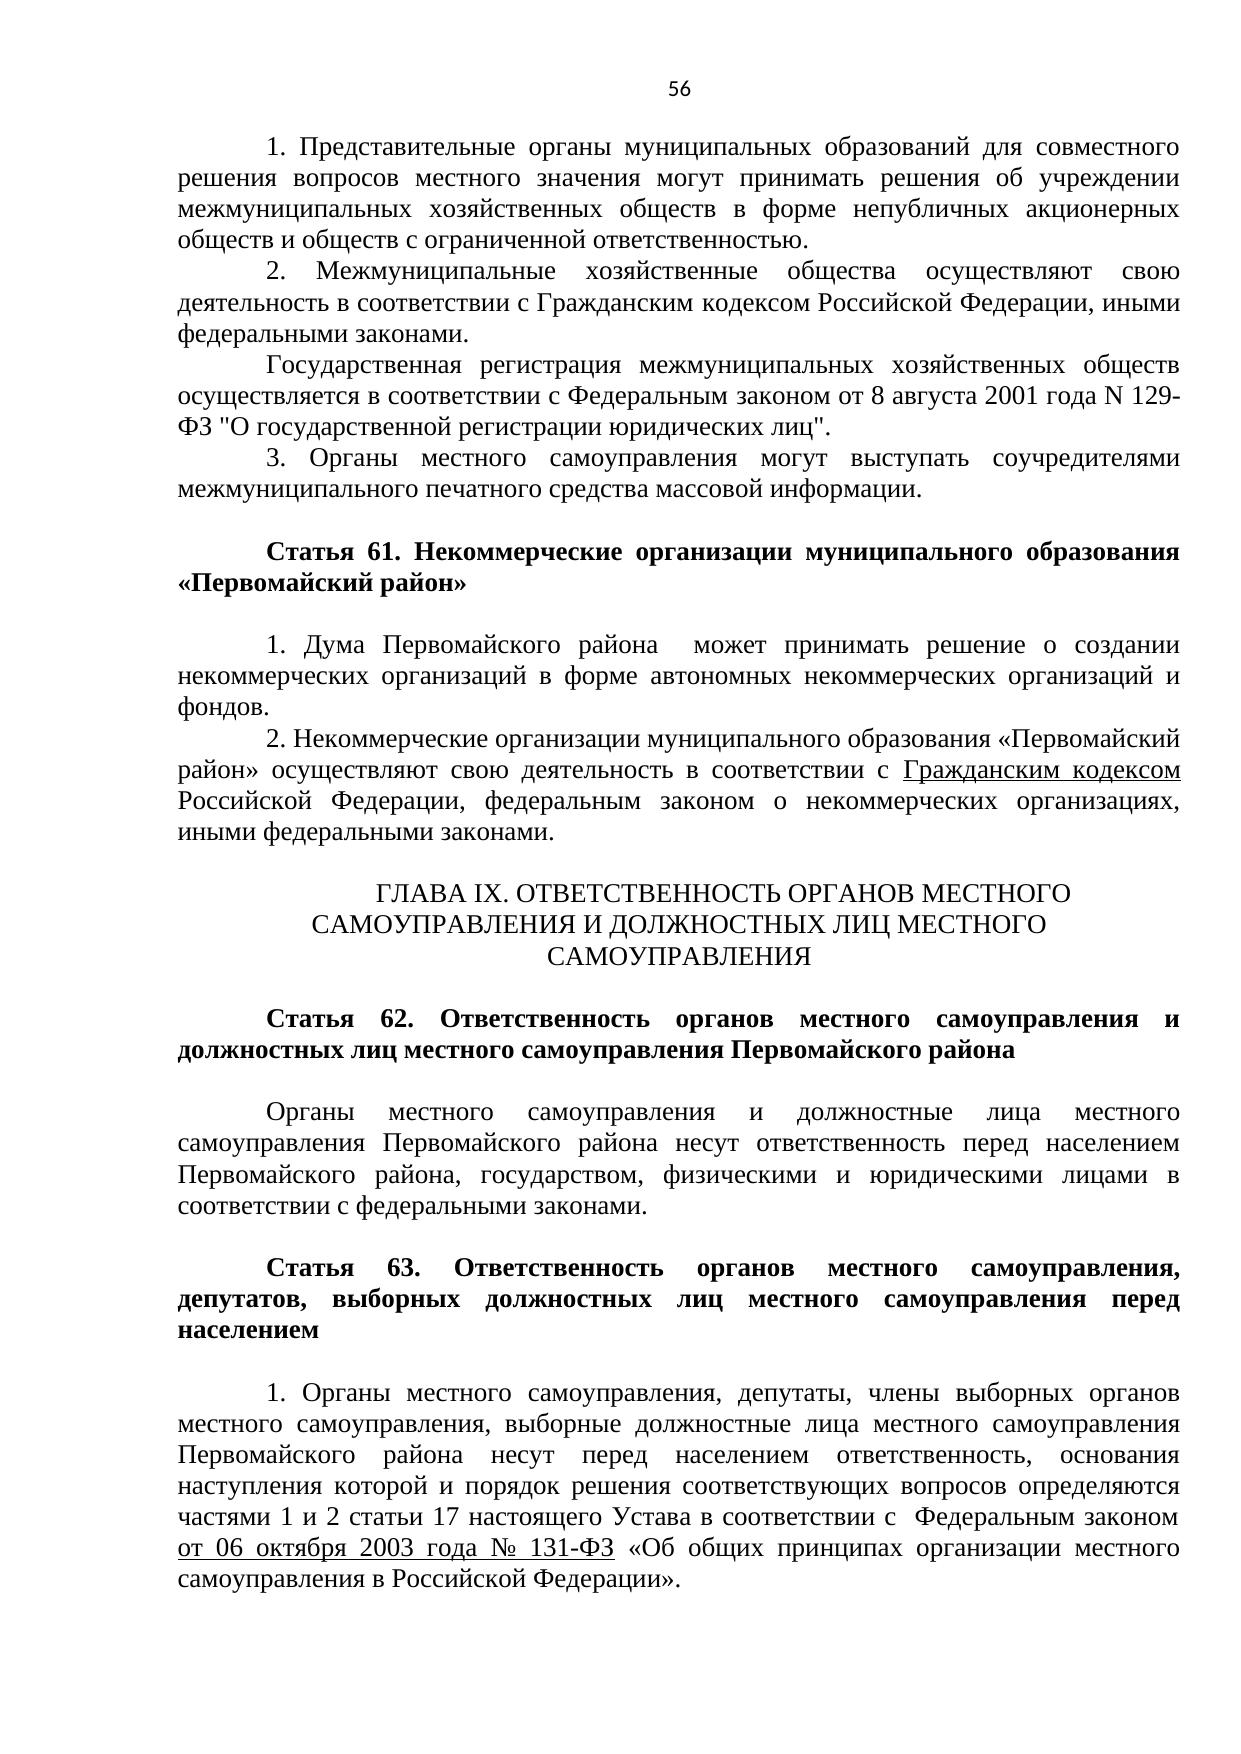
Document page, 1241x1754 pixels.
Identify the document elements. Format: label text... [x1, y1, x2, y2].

text 2. Межмуниципальные хозяйственные общества осуществляют свою деятельность в соответствии с Гражданским кодексом Российской Федерации, иными федеральными законами. [177, 254, 1181, 348]
text 1. Органы местного самоуправления, депутаты, члены выборных органов местного самоуправления, выборные должностные лица местного самоуправления Первомайского района несут перед населением ответственность, основания наступления которой и порядок решения соответствующих вопросов определяются частями 1 и 2 статьи 17 настоящего Устава в соответствии с Федеральным законом от 06 октября 2003 года № 131-ФЗ «Об общих принципах организации местного самоуправления в Российской Федерации». [177, 1376, 1181, 1594]
text Органы местного самоуправления и должностные лица местного самоуправления Первомайского района несут ответственность перед населением Первомайского района, государством, физическими и юридическими лицами в соответствии с федеральными законами. [177, 1095, 1181, 1220]
text Статья 61. Некоммерческие организации муниципального образования «Первомайский район» [177, 535, 1181, 597]
text 1. Дума Первомайского района может принимать решение о создании некоммерческих организаций в форме автономных некоммерческих организаций и фондов. [177, 628, 1181, 722]
text 1. Представительные органы муниципальных образований для совместного решения вопросов местного значения могут принимать решения об учреждении межмуниципальных хозяйственных обществ в форме непубличных акционерных обществ и обществ с ограниченной ответственностью. [177, 130, 1181, 254]
subtitle Статья 62. Ответственность органов местного самоуправления и должностных лиц местного самоуправления Первомайского района [177, 1002, 1181, 1064]
text 3. Органы местного самоуправления могут выступать соучредителями межмуниципального печатного средства массовой информации. [177, 441, 1181, 504]
text Государственная регистрация межмуниципальных хозяйственных обществ осуществляется в соответствии с Федеральным законом от 8 августа 2001 года N 129-ФЗ "О государственной регистрации юридических лиц". [177, 348, 1181, 441]
subtitle ГЛАВА IX. ОТВЕТСТВЕННОСТЬ ОРГАНОВ МЕСТНОГО САМОУПРАВЛЕНИЯ И ДОЛЖНОСТНЫХ ЛИЦ МЕСТНОГО САМОУПРАВЛЕНИЯ [177, 877, 1181, 971]
subtitle Статья 63. Ответственность органов местного самоуправления, депутатов, выборных должностных лиц местного самоуправления перед населением [177, 1251, 1181, 1344]
text 2. Некоммерческие организации муниципального образования «Первомайский район» осуществляют свою деятельность в соответствии с Гражданским кодексом Российской Федерации, федеральным законом о некоммерческих организациях, иными федеральными законами. [177, 722, 1181, 846]
